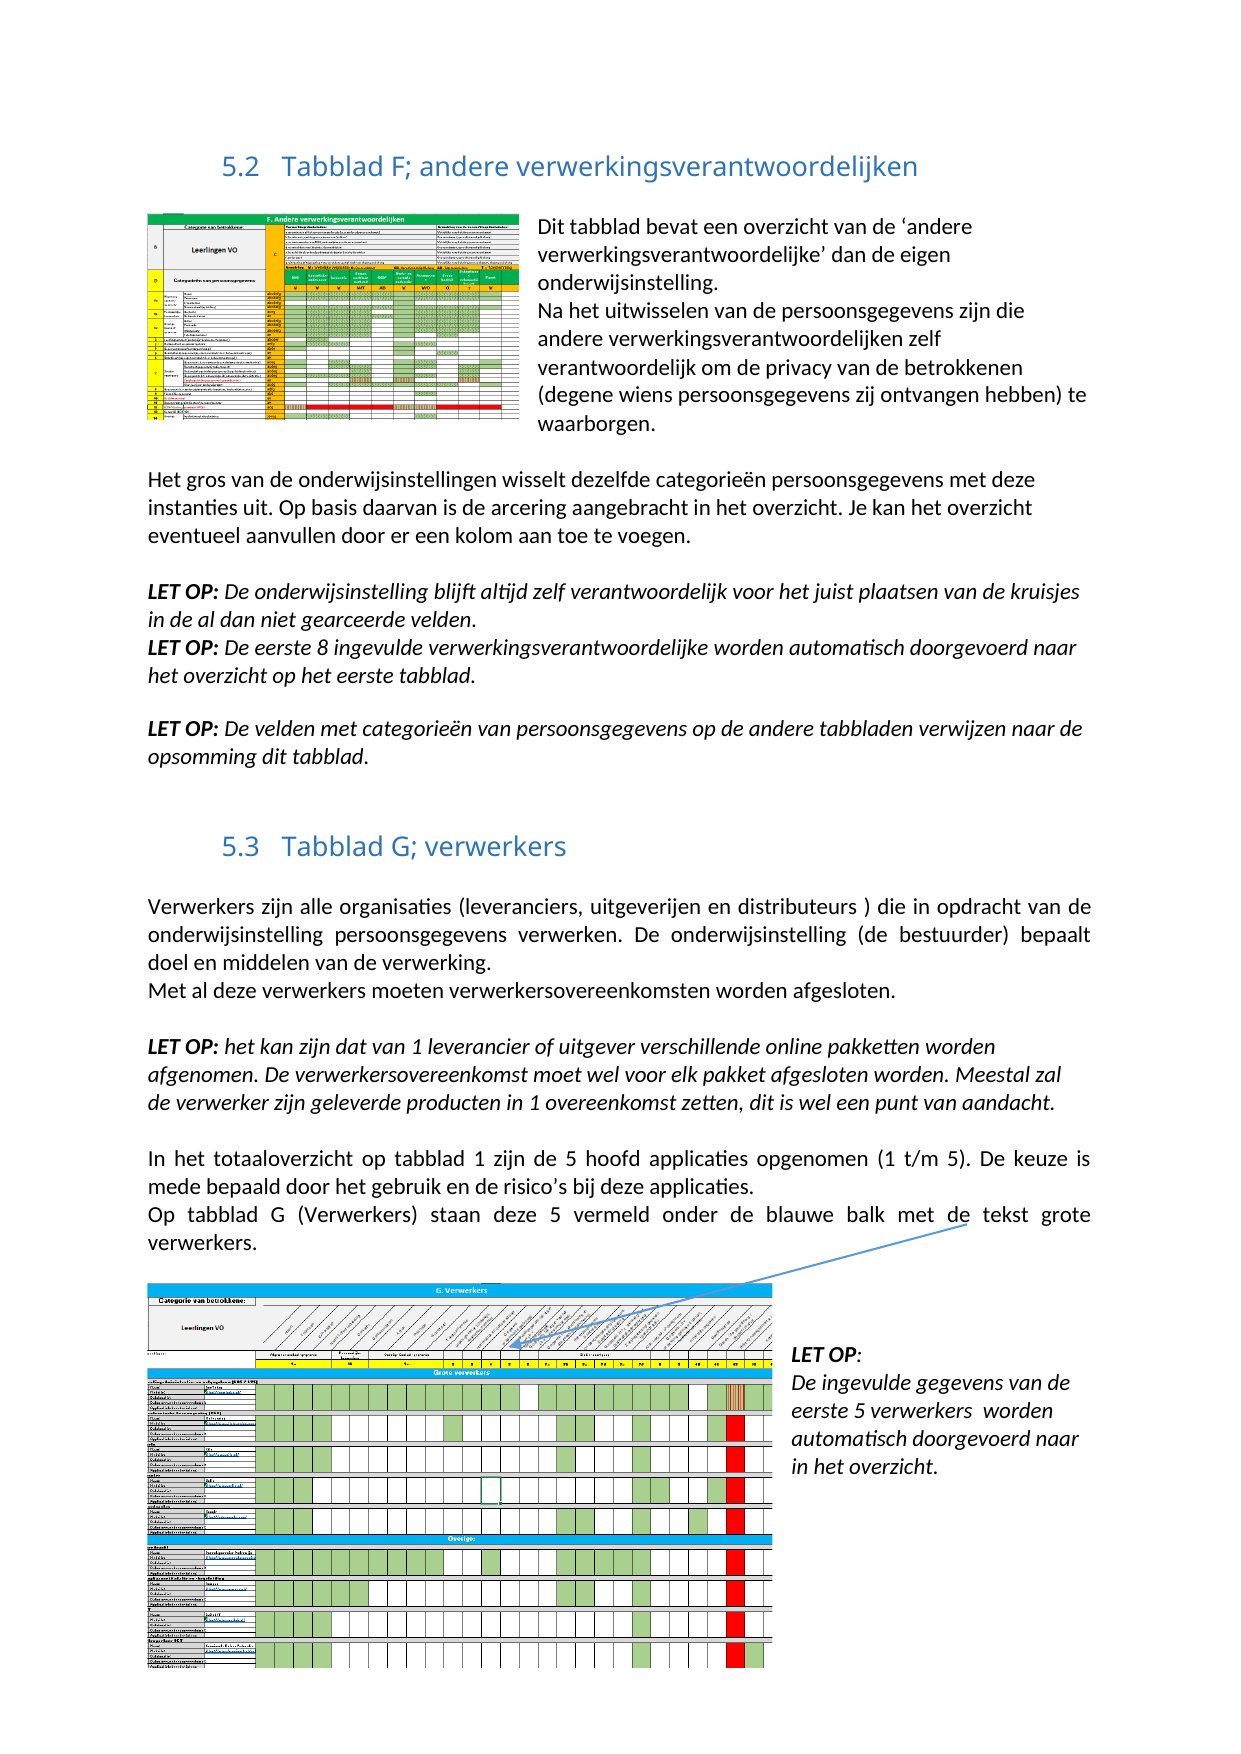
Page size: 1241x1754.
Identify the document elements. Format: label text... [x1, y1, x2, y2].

text LET OP: De eerste 8 ingevulde verwerkingsverantwoordelijke worden automatisch doorgevoerd naar het overzicht op het eerste tabblad. [148, 633, 1093, 689]
text In het totaaloverzicht op tabblad 1 zijn de 5 hoofd applicaties opgenomen (1 t/m 5). De keuze is mede bepaald door het gebruik en de risico’s bij deze applicaties. [148, 1144, 1093, 1200]
subtitle Tabblad F; andere verwerkingsverantwoordelijken [221, 148, 1093, 184]
text LET OP: [772, 1340, 1093, 1368]
text LET OP: De onderwijsinstelling blijft altijd zelf verantwoordelijk voor het juist plaatsen van de kruisjes in de al dan niet gearceerde velden. [148, 577, 1093, 633]
picture [147, 1297, 772, 1368]
text Het gros van de onderwijsinstellingen wisselt dezelfde categorieën persoonsgegevens met deze instanties uit. Op basis daarvan is de arcering aangebracht in het overzicht. Je kan het overzicht eventueel aanvullen door er een kolom aan toe te voegen. [148, 465, 1093, 549]
text Verwerkers zijn alle organisaties (leveranciers, uitgeverijen en distributeurs ) die in opdracht van de onderwijsinstelling persoonsgegevens verwerken. De onderwijsinstelling (de bestuurder) bepaalt doel en middelen van de verwerking. [148, 892, 1093, 976]
picture [146, 213, 519, 420]
text LET OP: De velden met categorieën van persoonsgegevens op de andere tabbladen verwijzen naar de opsomming dit tabblad. [148, 714, 1093, 770]
picture [147, 1545, 772, 1668]
text LET OP: het kan zijn dat van 1 leverancier of uitgever verschillende online pakketten worden afgenomen. De verwerkersovereenkomst moet wel voor elk pakket afgesloten worden. Meestal zal de verwerker zijn geleverde producten in 1 overeenkomst zetten, dit is wel een punt van aandacht. [148, 1032, 1093, 1116]
text Na het uitwisselen van de persoonsgegevens zijn die andere verwerkingsverantwoordelijken zelf verantwoordelijk om de privacy van de betrokkenen (degene wiens persoonsgegevens zij ontvangen hebben) te waarborgen. [148, 297, 1093, 437]
text De ingevulde gegevens van de eerste 5 verwerkers worden automatisch doorgevoerd naar in het overzicht. [772, 1368, 1093, 1480]
text Dit tabblad bevat een overzicht van de ‘andere verwerkingsverantwoordelijke’ dan de eigen onderwijsinstelling. [148, 212, 1093, 297]
text Op tabblad G (Verwerkers) staan deze 5 vermeld onder de blauwe balk met de tekst grote verwerkers. [148, 1200, 1093, 1256]
subtitle Tabblad G; verwerkers [221, 827, 1093, 864]
text Met al deze verwerkers moeten verwerkersovereenkomsten worden afgesloten. [148, 976, 1093, 1004]
picture [147, 1379, 772, 1534]
